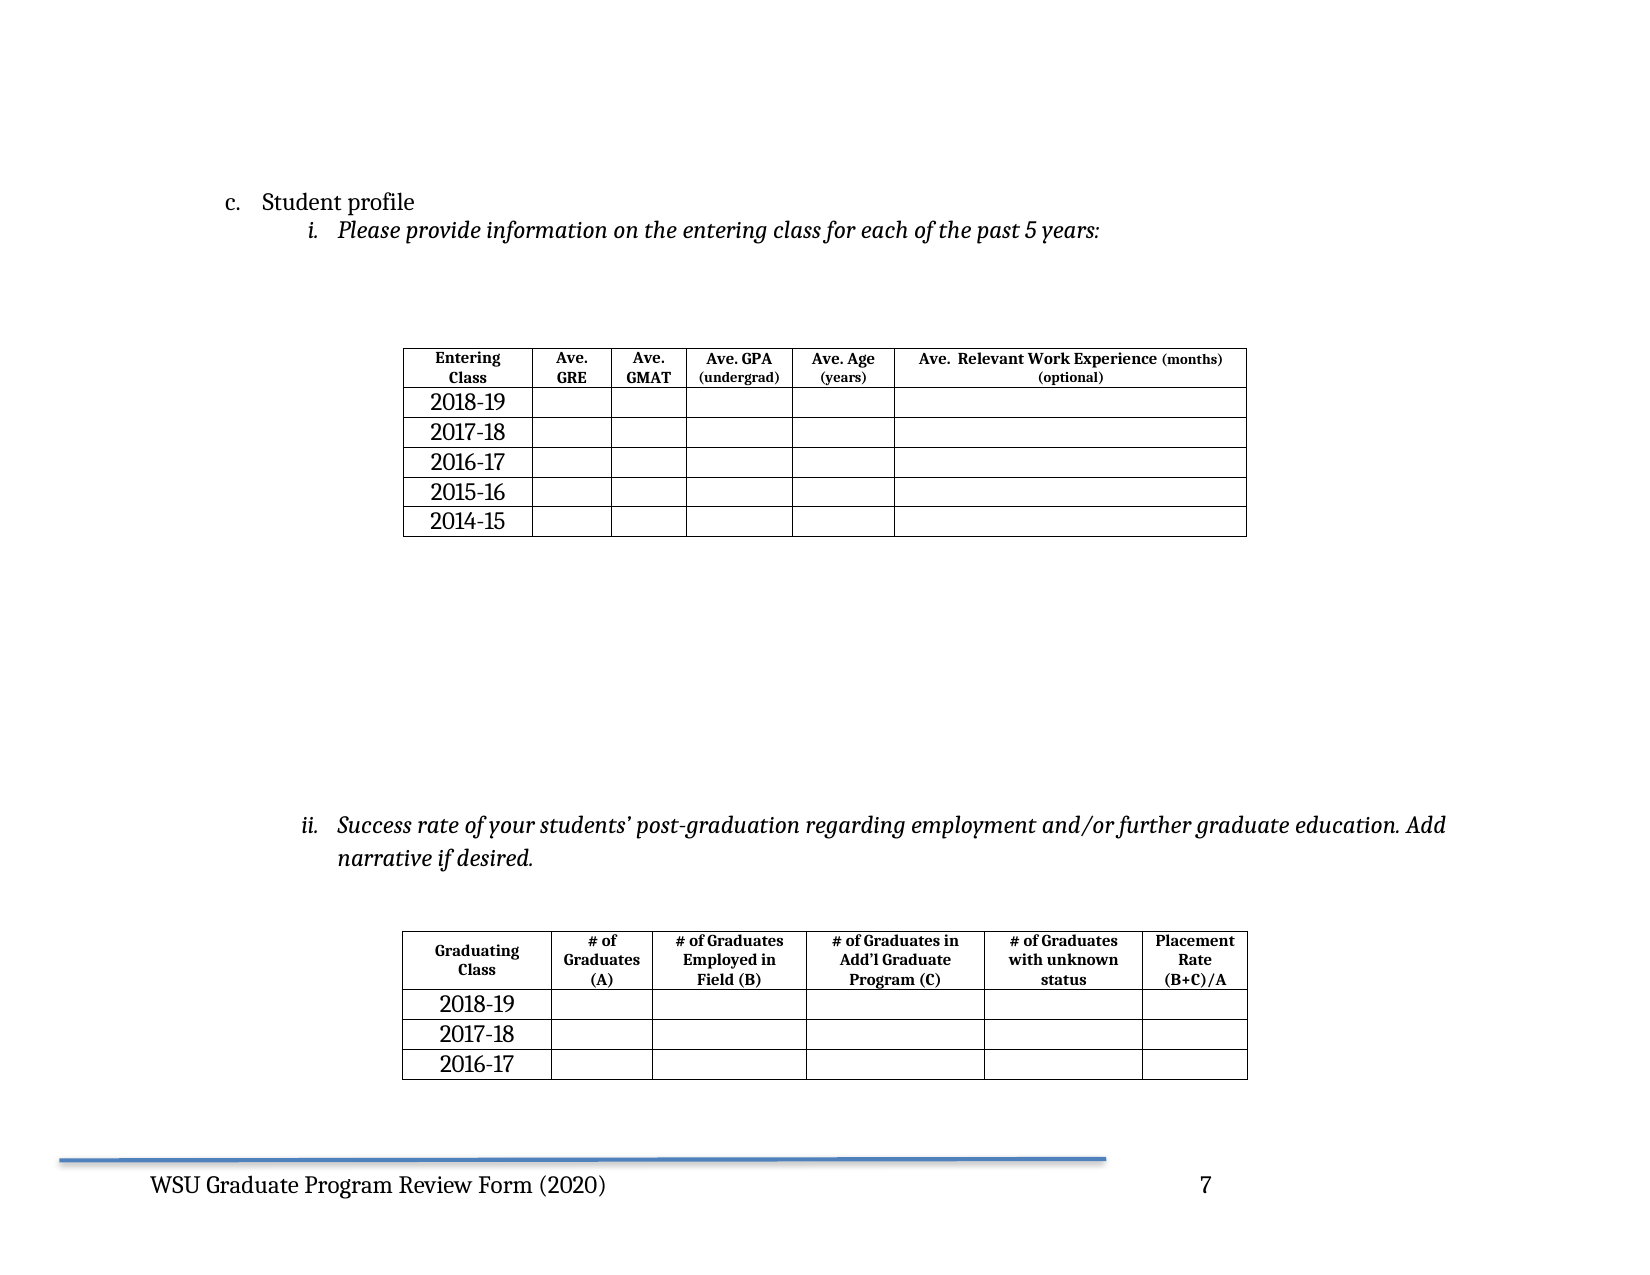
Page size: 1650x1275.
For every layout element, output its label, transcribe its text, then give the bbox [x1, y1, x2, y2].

table_cell [687, 507, 792, 536]
table_cell 2018-19 [404, 388, 532, 417]
list Please provide information on the entering class for each of the past 5 years: [319, 216, 1500, 806]
list Success rate of your students’ post-graduation regarding employment and/or further graduate education. Add narrative if desired. [319, 811, 1500, 872]
table_cell [612, 507, 686, 536]
table_cell [985, 1020, 1142, 1049]
table_cell [687, 388, 792, 417]
table_cell [1143, 1050, 1247, 1078]
table_header Entering Class [404, 349, 532, 387]
table_cell [552, 1050, 652, 1078]
table_cell [552, 1020, 652, 1049]
table_cell [1143, 990, 1247, 1019]
table_cell [653, 1050, 806, 1078]
table_cell [612, 418, 686, 447]
table_header Graduating Class [403, 932, 551, 989]
table_cell 2016-17 [403, 1050, 551, 1078]
table_cell [793, 388, 894, 417]
table_header # of Graduates with unknown status [985, 932, 1142, 989]
table_cell [807, 1020, 984, 1049]
table_cell [807, 990, 984, 1019]
table_cell 2017-18 [404, 418, 532, 447]
table_cell [985, 990, 1142, 1019]
table_cell [687, 448, 792, 477]
table_header # of Graduates in Add’l Graduate Program (C) [807, 932, 984, 989]
table_cell [612, 448, 686, 477]
table_header # of Graduates (A) [552, 932, 652, 989]
table_cell [895, 507, 1246, 536]
table_header Ave. GPA (undergrad) [687, 349, 792, 387]
table_cell [793, 418, 894, 447]
table_cell [687, 478, 792, 506]
table_header Placement Rate (B+C)/A [1143, 932, 1247, 989]
table_cell 2014-15 [404, 507, 532, 536]
list Student profile [225, 187, 1500, 216]
table_cell [793, 478, 894, 506]
table_cell [653, 1020, 806, 1049]
table_header Ave. GMAT [612, 349, 686, 387]
table_cell [895, 418, 1246, 447]
table_cell 2017-18 [403, 1020, 551, 1049]
table_cell [533, 448, 611, 477]
table_cell [793, 448, 894, 477]
table_cell 2018-19 [403, 990, 551, 1019]
table_cell 2016-17 [404, 448, 532, 477]
table_cell [895, 448, 1246, 477]
table_cell [533, 478, 611, 506]
table_cell [807, 1050, 984, 1078]
table_header Ave. GRE [533, 349, 611, 387]
table_cell [552, 990, 652, 1019]
table_cell [895, 478, 1246, 506]
table_cell [985, 1050, 1142, 1078]
table_cell [533, 507, 611, 536]
table_cell [612, 478, 686, 506]
table_header Ave. Relevant Work Experience (months) (optional) [895, 349, 1246, 387]
table_cell [612, 388, 686, 417]
table_header Ave. Age (years) [793, 349, 894, 387]
table_cell [793, 507, 894, 536]
table_cell [533, 418, 611, 447]
table_cell [687, 418, 792, 447]
table_cell [895, 388, 1246, 417]
table_cell [653, 990, 806, 1019]
table_cell [1143, 1020, 1247, 1049]
table_cell 2015-16 [404, 478, 532, 506]
table_cell [533, 388, 611, 417]
table_header # of Graduates Employed in Field (B) [653, 932, 806, 989]
